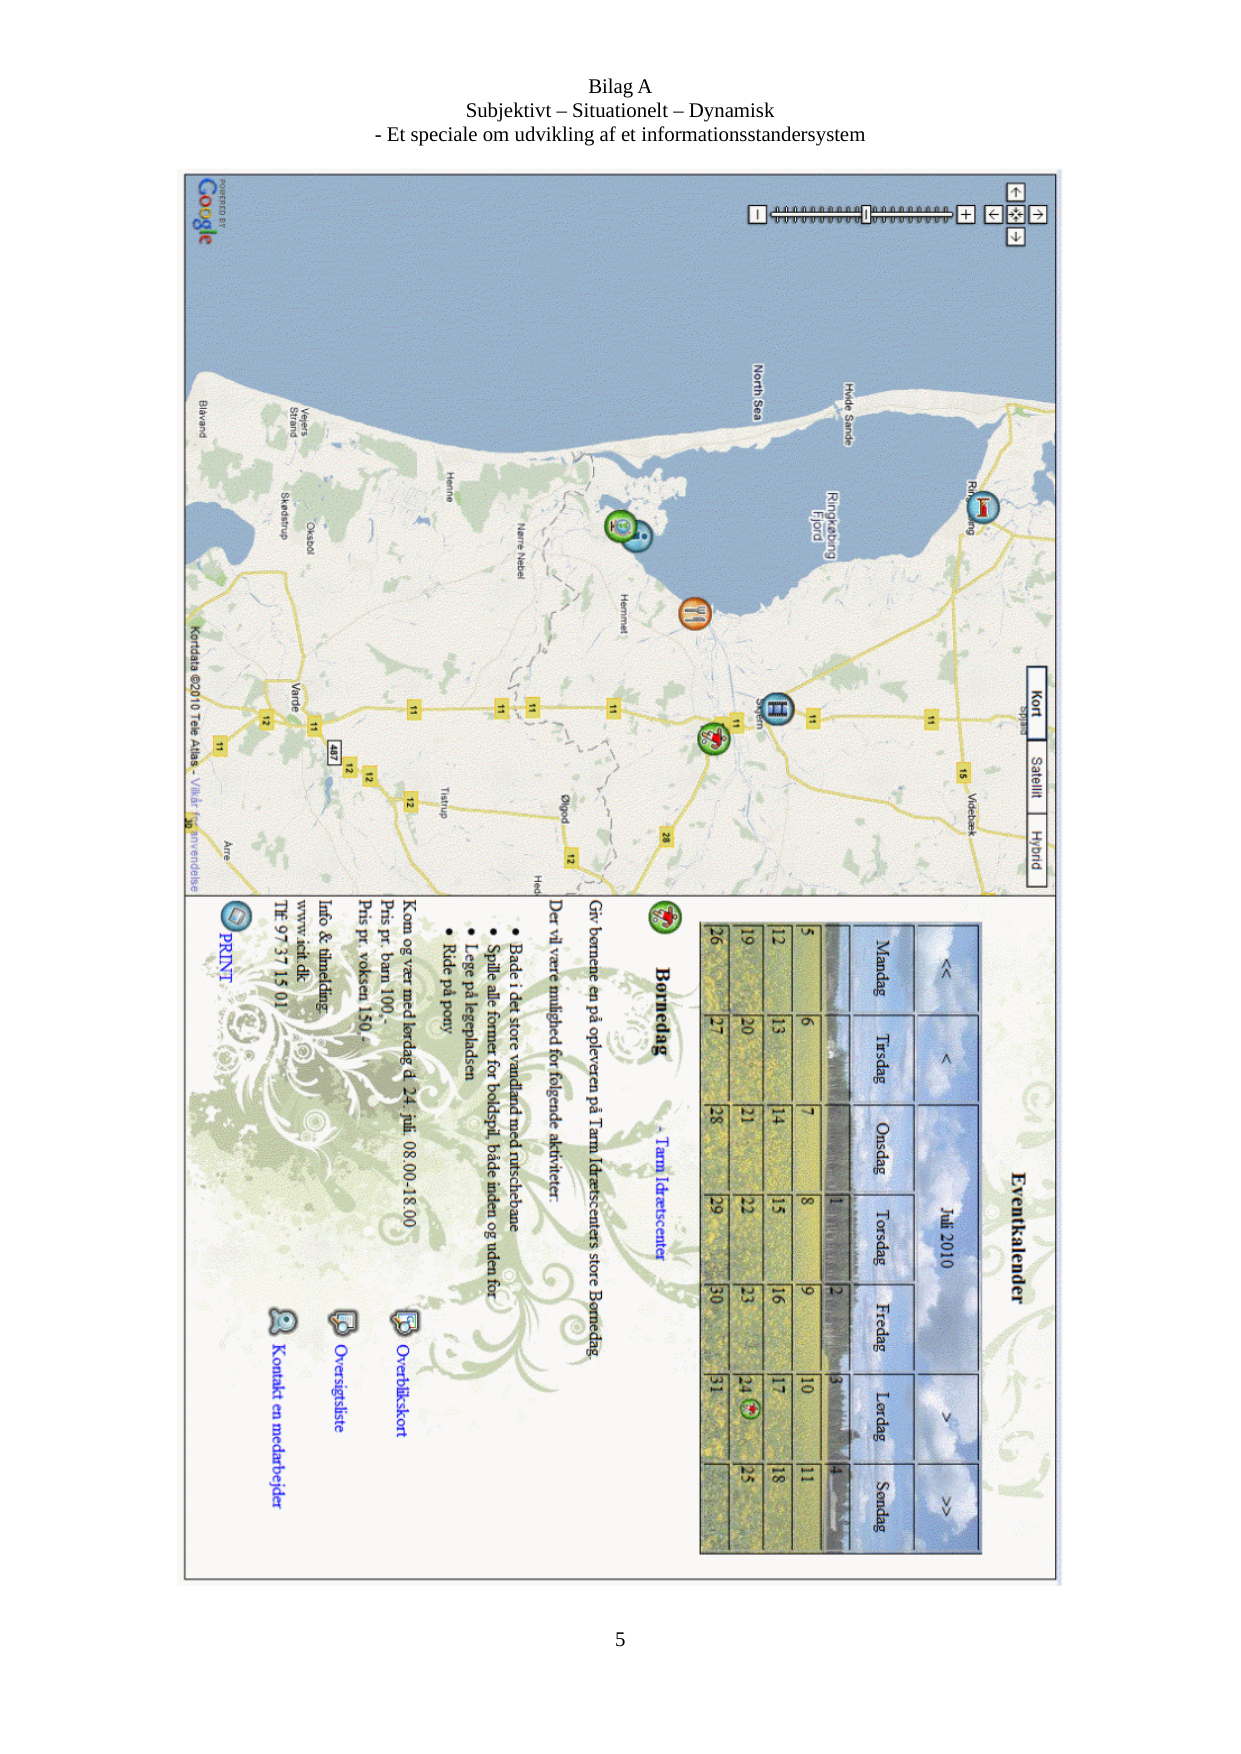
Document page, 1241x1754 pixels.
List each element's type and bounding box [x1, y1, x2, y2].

picture [178, 170, 1062, 1585]
